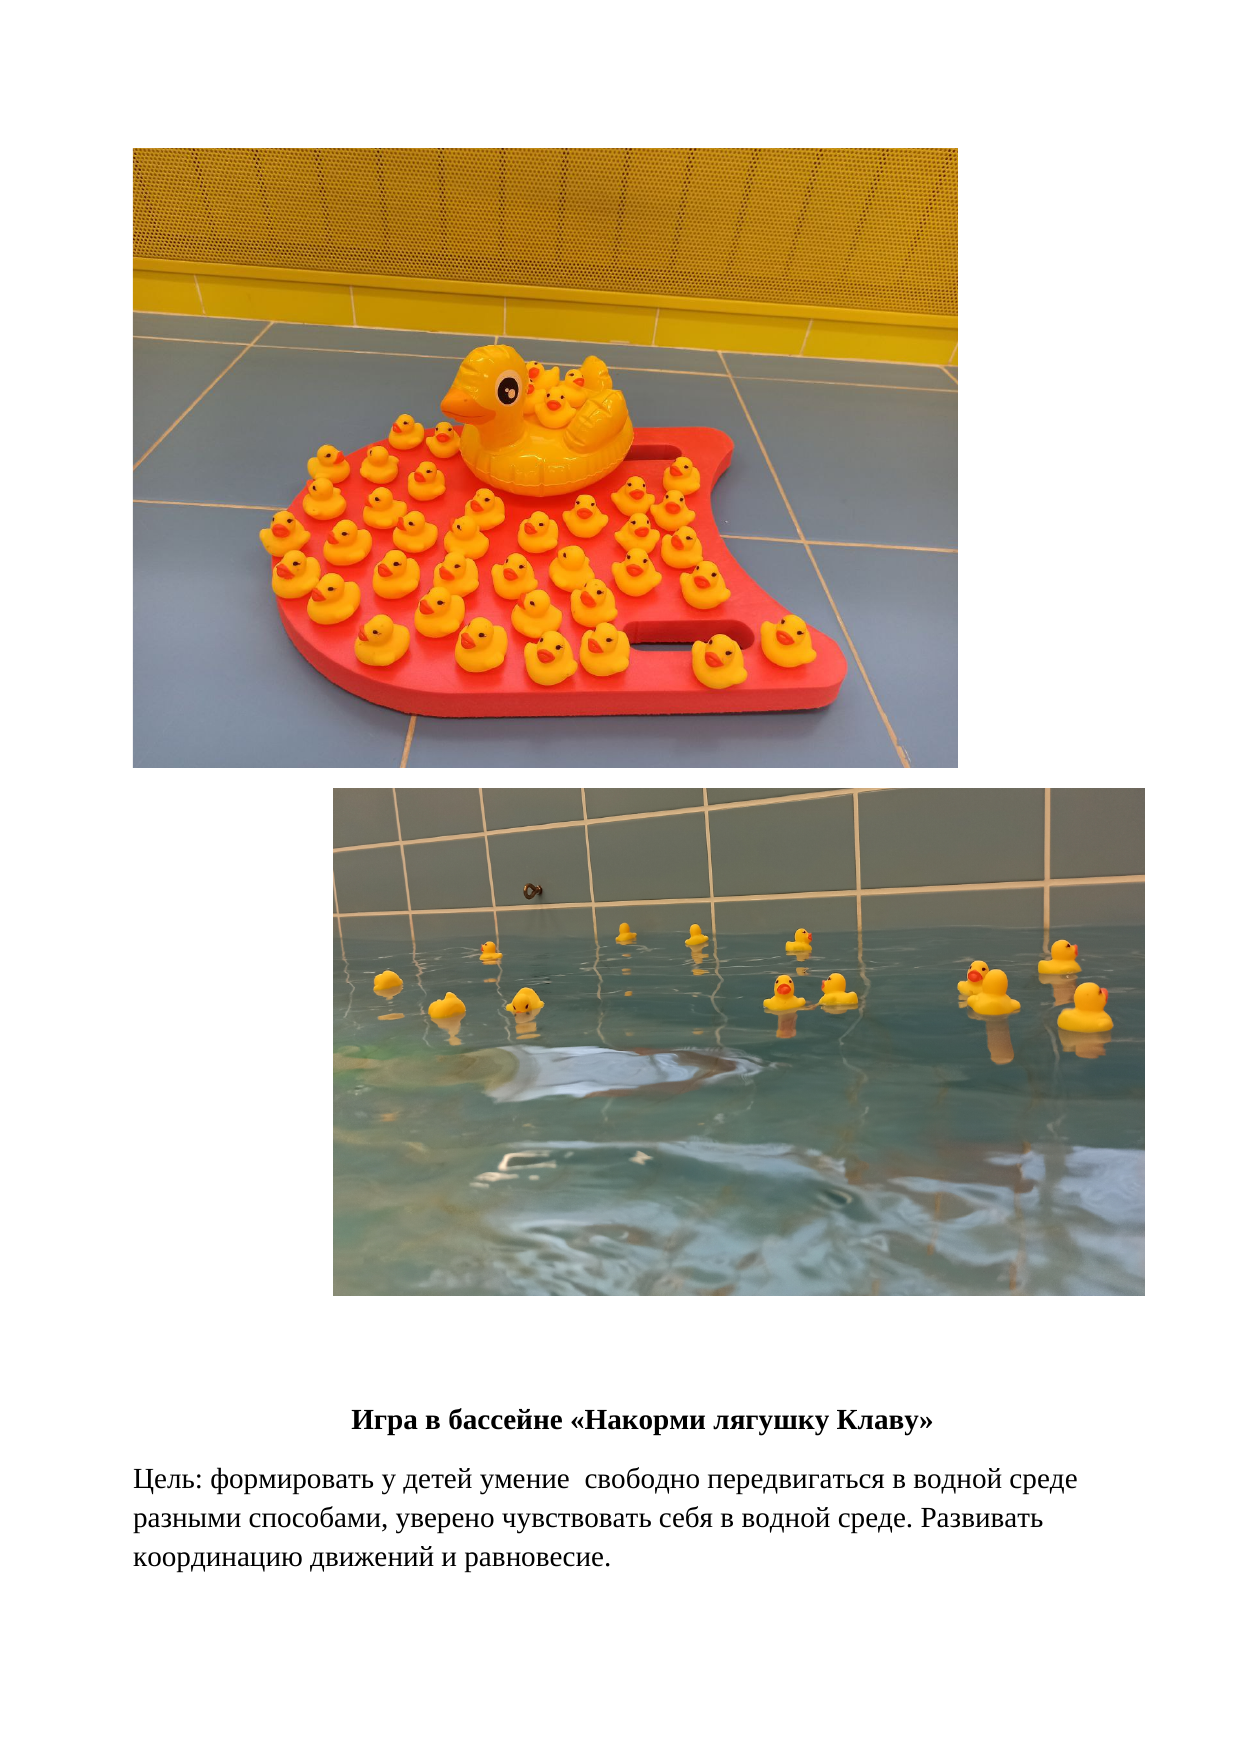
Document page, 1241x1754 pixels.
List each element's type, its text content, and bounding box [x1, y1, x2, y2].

picture [132, 148, 958, 768]
text Цель: формировать у детей умение свободно передвигаться в водной среде разными способами, уверено чувствовать себя в водной среде. Развивать координацию движений и равновесие. [133, 1462, 1152, 1572]
text Игра в бассейне «Накорми лягушку Клаву» [133, 1402, 1152, 1436]
picture [333, 788, 1145, 1296]
